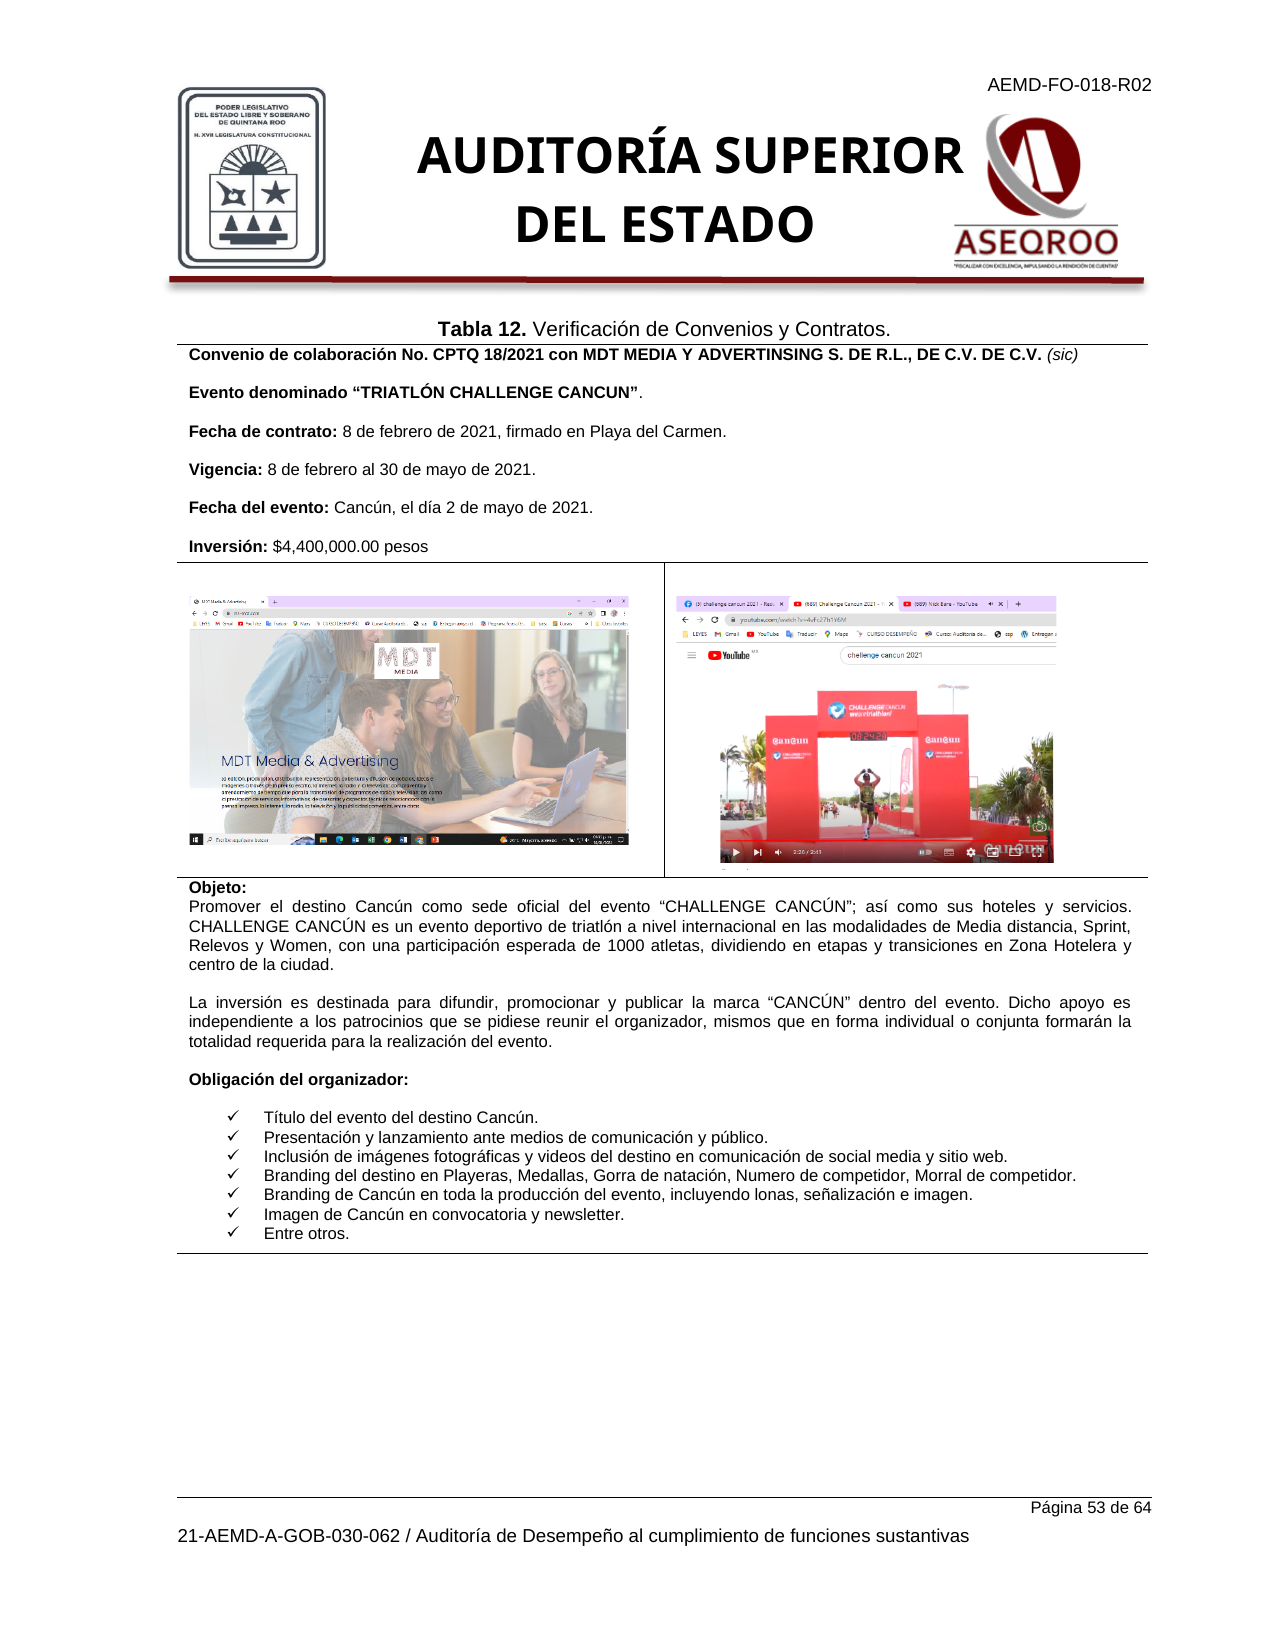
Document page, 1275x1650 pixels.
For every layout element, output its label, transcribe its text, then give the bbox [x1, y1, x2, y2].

picture [954, 114, 1118, 269]
picture [187, 596, 629, 843]
text Tabla 12. Verificación de Convenios y Contratos. [177, 316, 1152, 340]
table_cell Objeto: Promover el destino Cancún como sede oficial del evento “CHALLENGE CANCÚN”; así como sus hoteles y servicios. CHALLENGE CANCÚN es un evento deportivo de triatlón a nivel internacional en las modalidades de Media distancia, Sprint, Relevos y Women, con una participación esperada de 1000 atletas, dividiendo en etapas y transiciones en Zona Hotelera y centro de la ciudad. La inversión es destinada para difundir, promocionar y publicar la marca “CANCÚN” dentro del evento. Dicho apoyo es independiente a los patrocinios que se pidiese reunir el organizador, mismos que en forma individual o conjunta formarán la totalidad requerida para la realización del evento. Obligación del organizador: Título del evento del destino Cancún. Presentación y lanzamiento ante medios de comunicación y público. Inclusión de imágenes fotográficas y videos del destino en comunicación de social media y sitio web. Branding del destino en Playeras, Medallas, Gorra de natación, Numero de competidor, Morral de competidor. Branding de Cancún en toda la producción del evento, incluyendo lonas, señalización e imagen. Imagen de Cancún en convocatoria y newsletter. Entre otros. [177, 878, 1148, 1253]
table_header Convenio de colaboración No. CPTQ 18/2021 con MDT MEDIA Y ADVERTINSING S. DE R.L., DE C.V. DE C.V. (sic) Evento denominado “TRIATLÓN CHALLENGE CANCUN”. Fecha de contrato: 8 de febrero de 2021, firmado en Playa del Carmen. Vigencia: 8 de febrero al 30 de mayo de 2021. Fecha del evento: Cancún, el día 2 de mayo de 2021. Inversión: $4,400,000.00 pesos [177, 345, 1148, 562]
table_cell [177, 563, 664, 877]
picture [675, 596, 1061, 872]
picture [177, 85, 326, 269]
table_cell [665, 563, 1148, 877]
